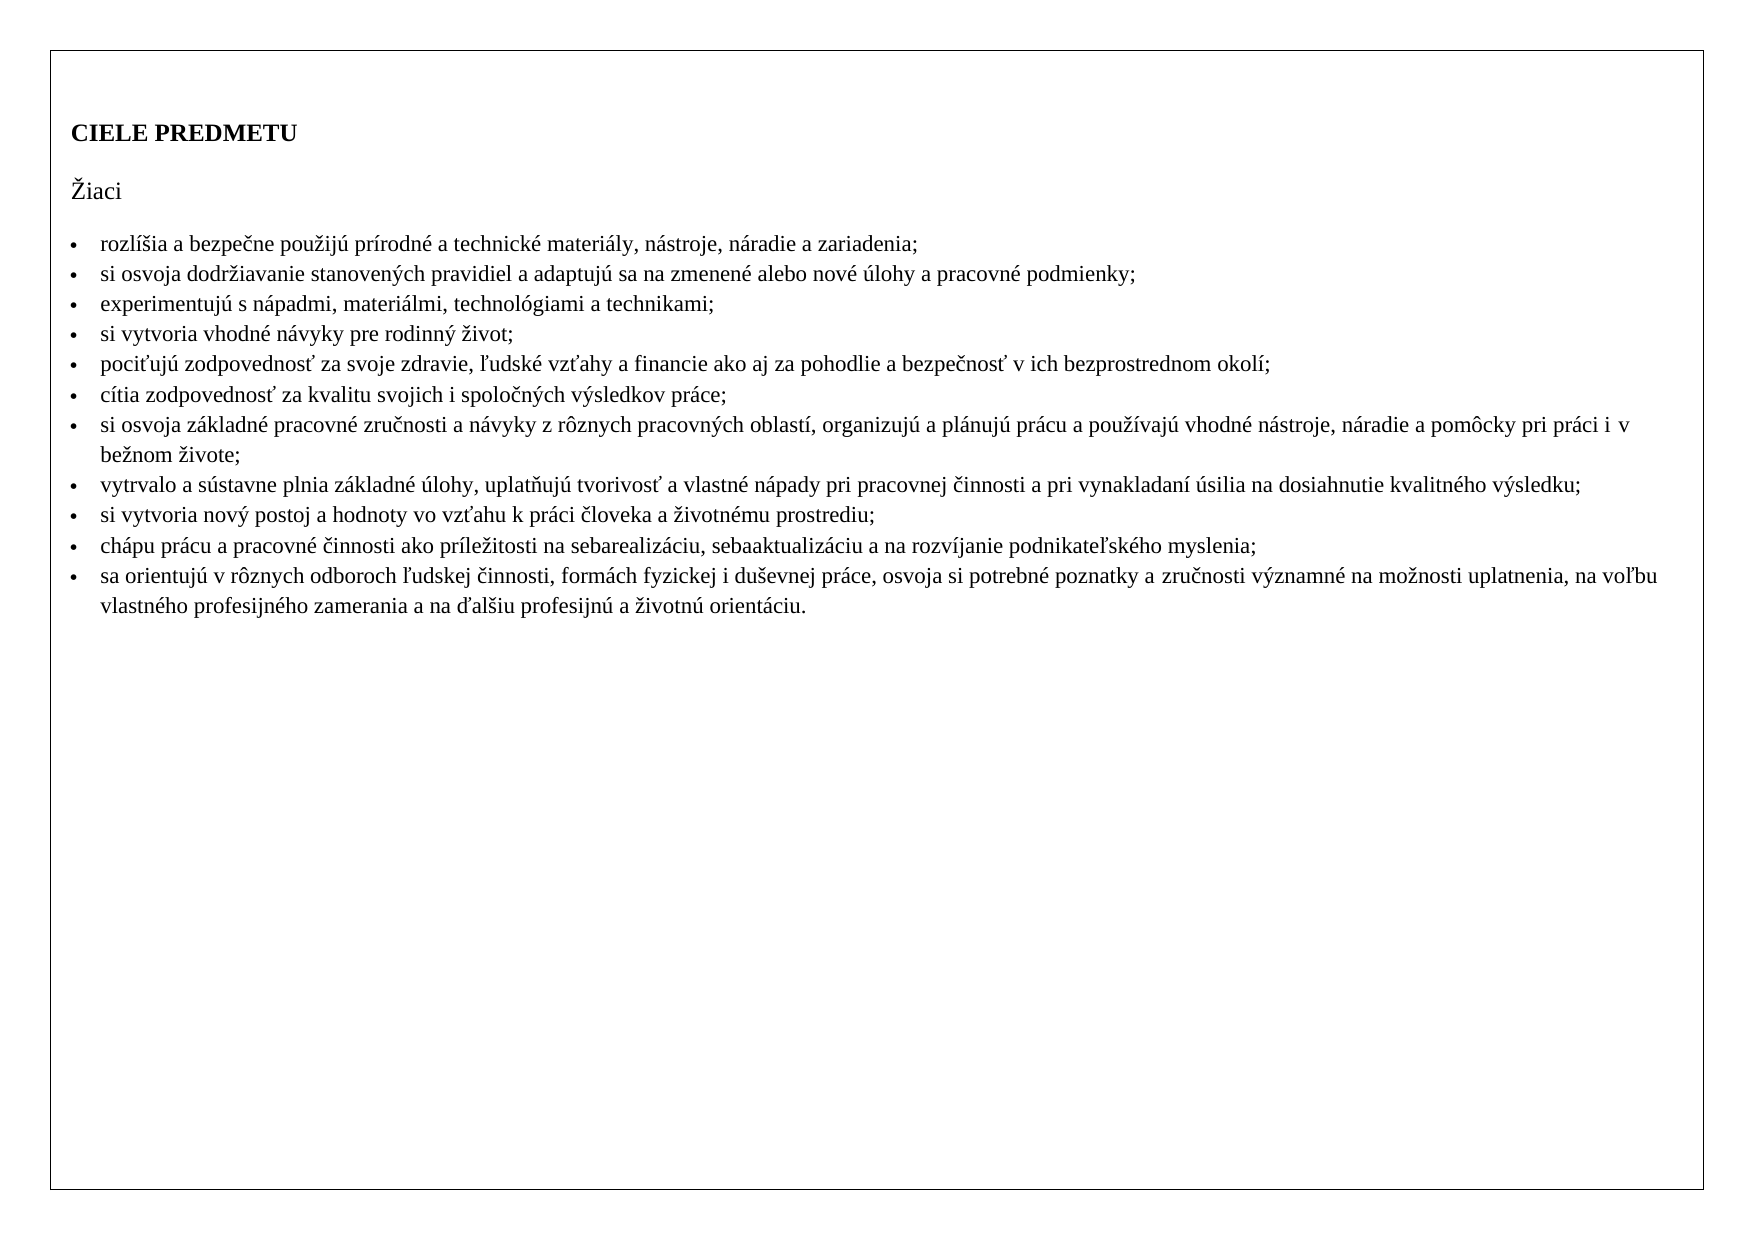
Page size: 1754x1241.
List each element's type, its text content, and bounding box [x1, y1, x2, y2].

text CIELE PREDMETU [71, 118, 1683, 147]
list experimentujú s nápadmi, materiálmi, technológiami a technikami; [71, 290, 1683, 316]
list sa orientujú v rôznych odboroch ľudskej činnosti, formách fyzickej i duševnej práce, osvoja si potrebné poznatky a zručnosti významné na možnosti uplatnenia, na voľbu vlastného profesijného zamerania a na ďalšiu profesijnú a životnú orientáciu. [71, 562, 1683, 618]
list chápu prácu a pracovné činnosti ako príležitosti na sebarealizáciu, sebaaktualizáciu a na rozvíjanie podnikateľského myslenia; [71, 532, 1683, 558]
text Žiaci [71, 176, 1683, 205]
list si vytvoria vhodné návyky pre rodinný život; [71, 320, 1683, 347]
list si osvoja základné pracovné zručnosti a návyky z rôznych pracovných oblastí, organizujú a plánujú prácu a používajú vhodné nástroje, náradie a pomôcky pri práci i v bežnom živote; [71, 411, 1683, 467]
list cítia zodpovednosť za kvalitu svojich i spoločných výsledkov práce; [71, 381, 1683, 407]
list rozlíšia a bezpečne použijú prírodné a technické materiály, nástroje, náradie a zariadenia; [71, 230, 1683, 256]
list si vytvoria nový postoj a hodnoty vo vzťahu k práci človeka a životnému prostrediu; [71, 502, 1683, 528]
list vytrvalo a sústavne plnia základné úlohy, uplatňujú tvorivosť a vlastné nápady pri pracovnej činnosti a pri vynakladaní úsilia na dosiahnutie kvalitného výsledku; [71, 471, 1683, 498]
list si osvoja dodržiavanie stanovených pravidiel a adaptujú sa na zmenené alebo nové úlohy a pracovné podmienky; [71, 260, 1683, 286]
list pociťujú zodpovednosť za svoje zdravie, ľudské vzťahy a financie ako aj za pohodlie a bezpečnosť v ich bezprostrednom okolí; [71, 351, 1683, 377]
